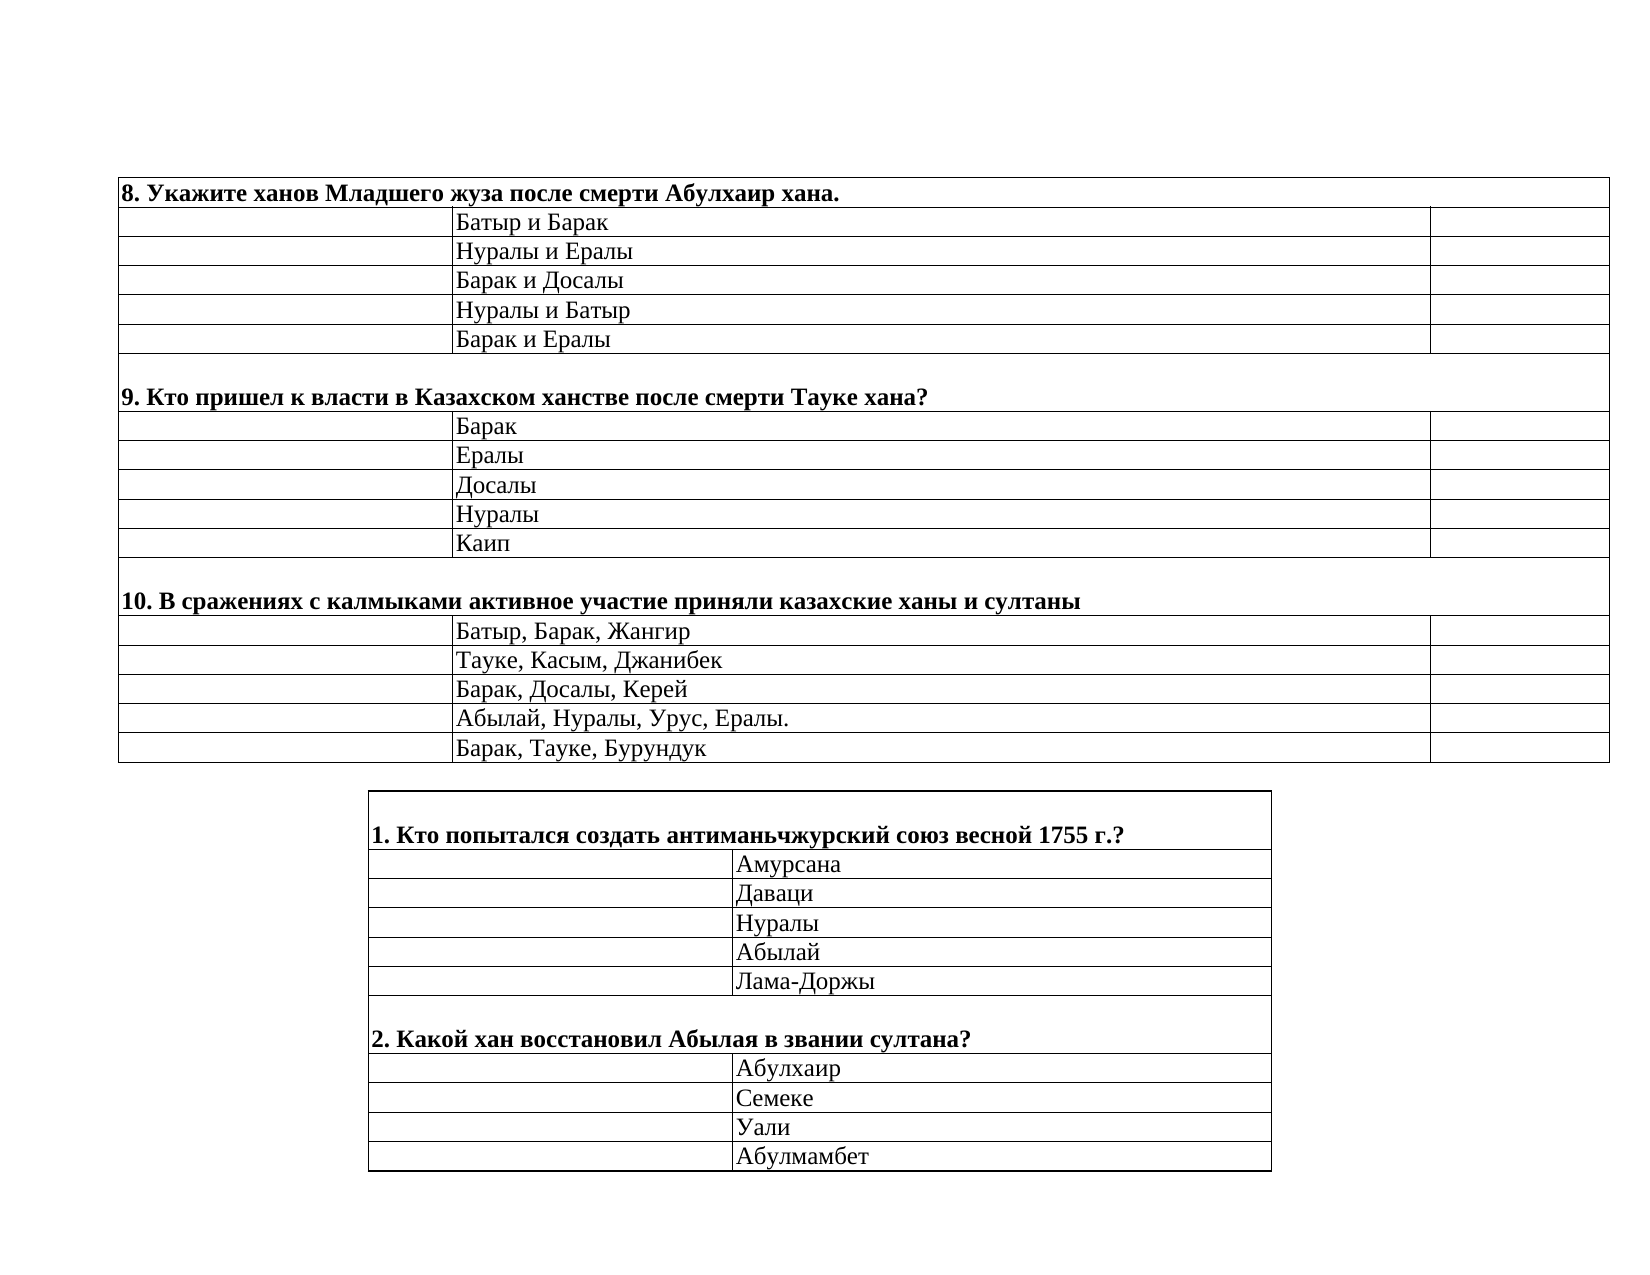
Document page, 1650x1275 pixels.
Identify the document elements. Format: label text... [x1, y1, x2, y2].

table_cell [119, 412, 452, 440]
table_cell [119, 646, 452, 674]
table_cell Барак и Досалы [453, 266, 1430, 294]
table_cell [119, 441, 452, 469]
table_cell [1431, 529, 1609, 557]
table_cell Тауке, Касым, Джанибек [453, 646, 1430, 674]
table_cell [119, 704, 452, 732]
table_cell [119, 675, 452, 703]
table_cell Каип [453, 529, 1430, 557]
table_cell [1431, 237, 1609, 265]
table_cell [119, 470, 452, 499]
table_cell Абылай, Нуралы, Урус, Ералы. [453, 704, 1430, 732]
table_cell [1431, 295, 1609, 323]
table_cell [119, 500, 452, 528]
table_cell [119, 208, 452, 236]
table_cell Барак и Ералы [453, 325, 1430, 353]
table_cell Барак, Тауке, Бурундук [453, 733, 1430, 762]
table_cell [1431, 704, 1609, 732]
table_cell [1431, 733, 1609, 762]
table_cell [119, 295, 452, 323]
table_cell Батыр, Барак, Жангир [453, 616, 1430, 644]
table_cell [1431, 616, 1609, 644]
table_cell [1431, 646, 1609, 674]
table_cell [1431, 266, 1609, 294]
table_cell [119, 237, 452, 265]
table_cell 9. Кто пришел к власти в Казахском ханстве после смерти Тауке хана? [119, 354, 1609, 411]
table_cell [1431, 470, 1609, 499]
table_cell Нуралы и Батыр [453, 295, 1430, 323]
table_cell Нуралы и Ералы [453, 237, 1430, 265]
table_cell [119, 266, 452, 294]
table_cell [119, 529, 452, 557]
table_cell 10. В сражениях с калмыками активное участие приняли казахские ханы и султаны [119, 558, 1609, 615]
table_cell Барак, Досалы, Керей [453, 675, 1430, 703]
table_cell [119, 178, 1609, 206]
table_cell [1431, 441, 1609, 469]
table_cell Ералы [453, 441, 1430, 469]
table_cell [1431, 325, 1609, 353]
table_cell Досалы [453, 470, 1430, 499]
table_cell [1431, 412, 1609, 440]
table_cell [1431, 500, 1609, 528]
table_cell [119, 325, 452, 353]
table_cell [119, 733, 452, 762]
table_cell [1431, 208, 1609, 236]
table_cell Нуралы [453, 500, 1430, 528]
table_cell [119, 616, 452, 644]
table_cell Барак [453, 412, 1430, 440]
table_cell Батыр и Барак [453, 208, 1430, 236]
table_cell [1431, 675, 1609, 703]
